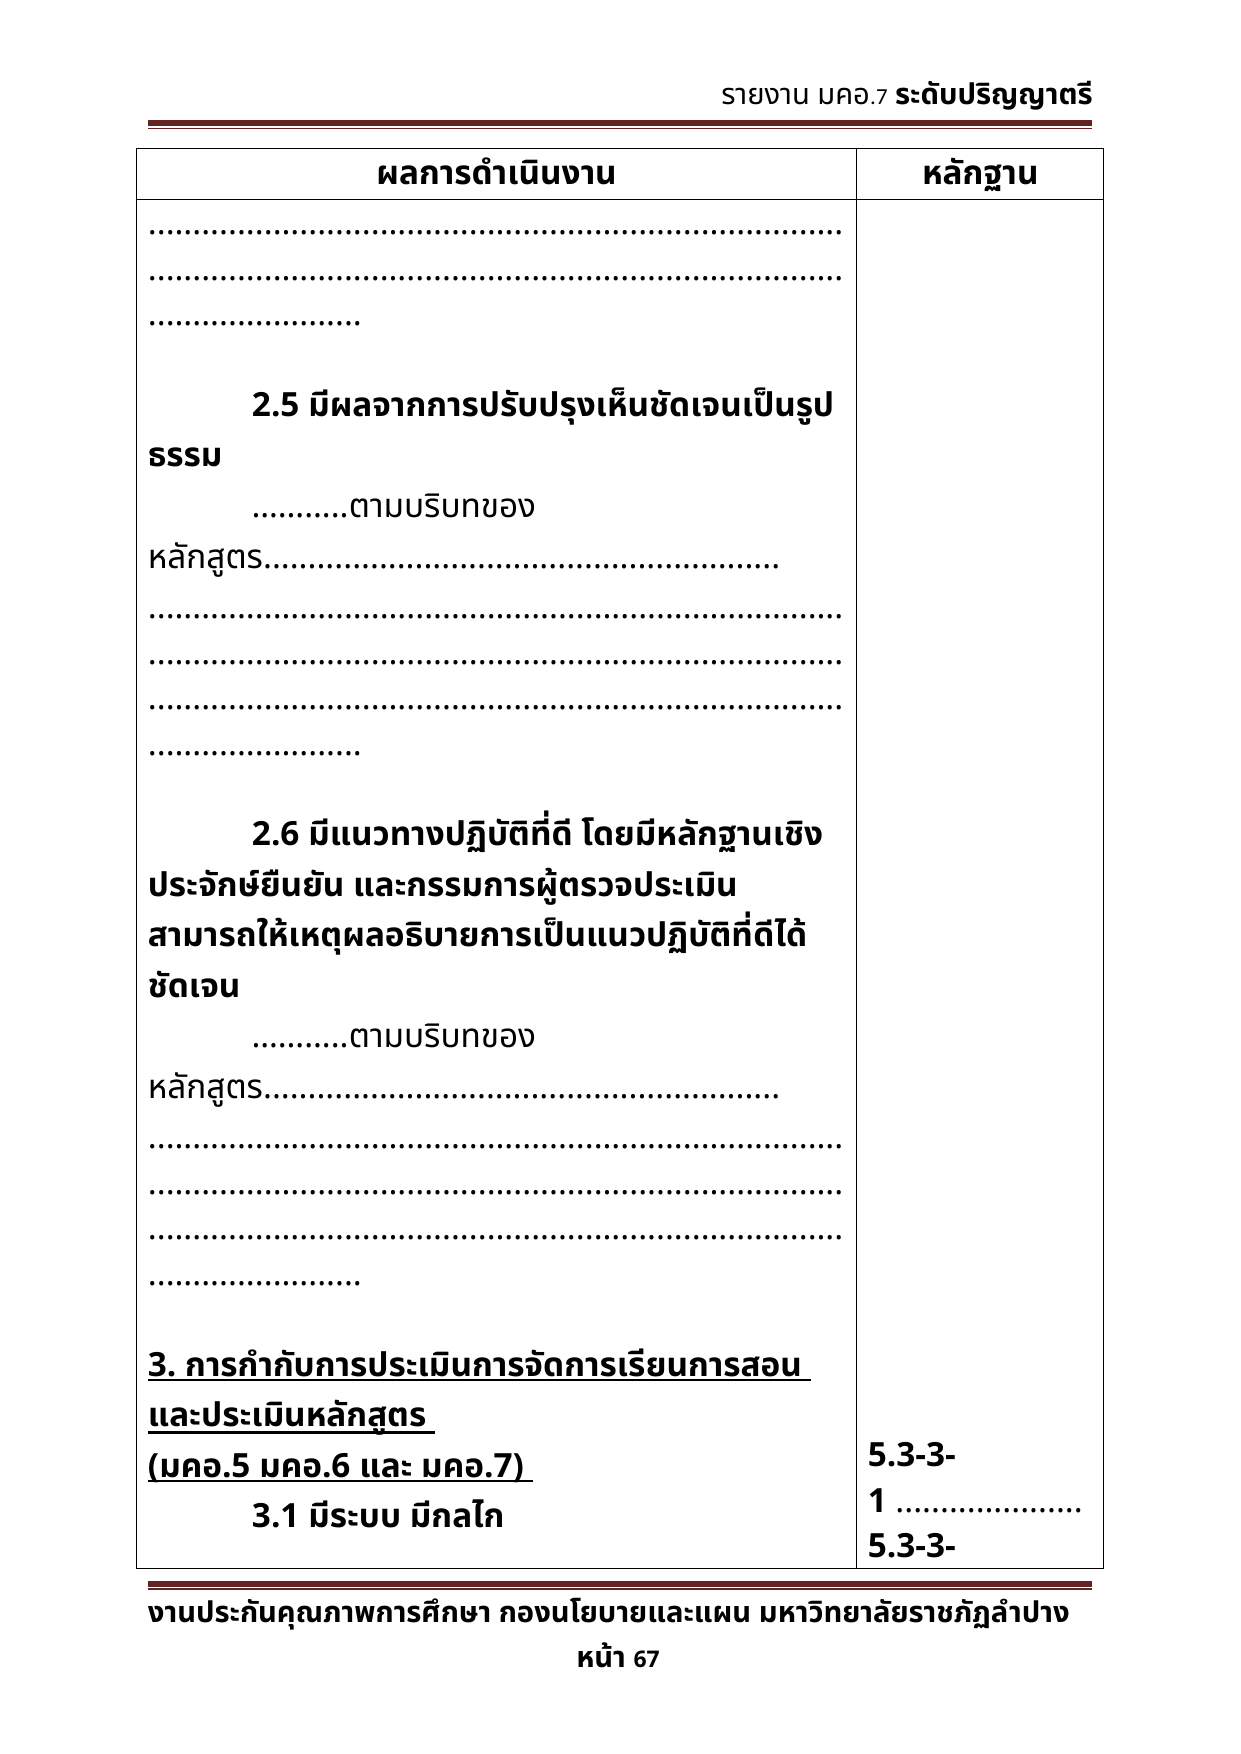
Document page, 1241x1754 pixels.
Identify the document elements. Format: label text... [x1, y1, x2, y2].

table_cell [137, 200, 856, 1340]
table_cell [857, 1340, 1103, 1567]
table_header หลักฐาน [857, 149, 1103, 199]
table_header ผลการดำเนินงาน [137, 149, 856, 199]
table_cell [857, 200, 1103, 1340]
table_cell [137, 1340, 856, 1567]
